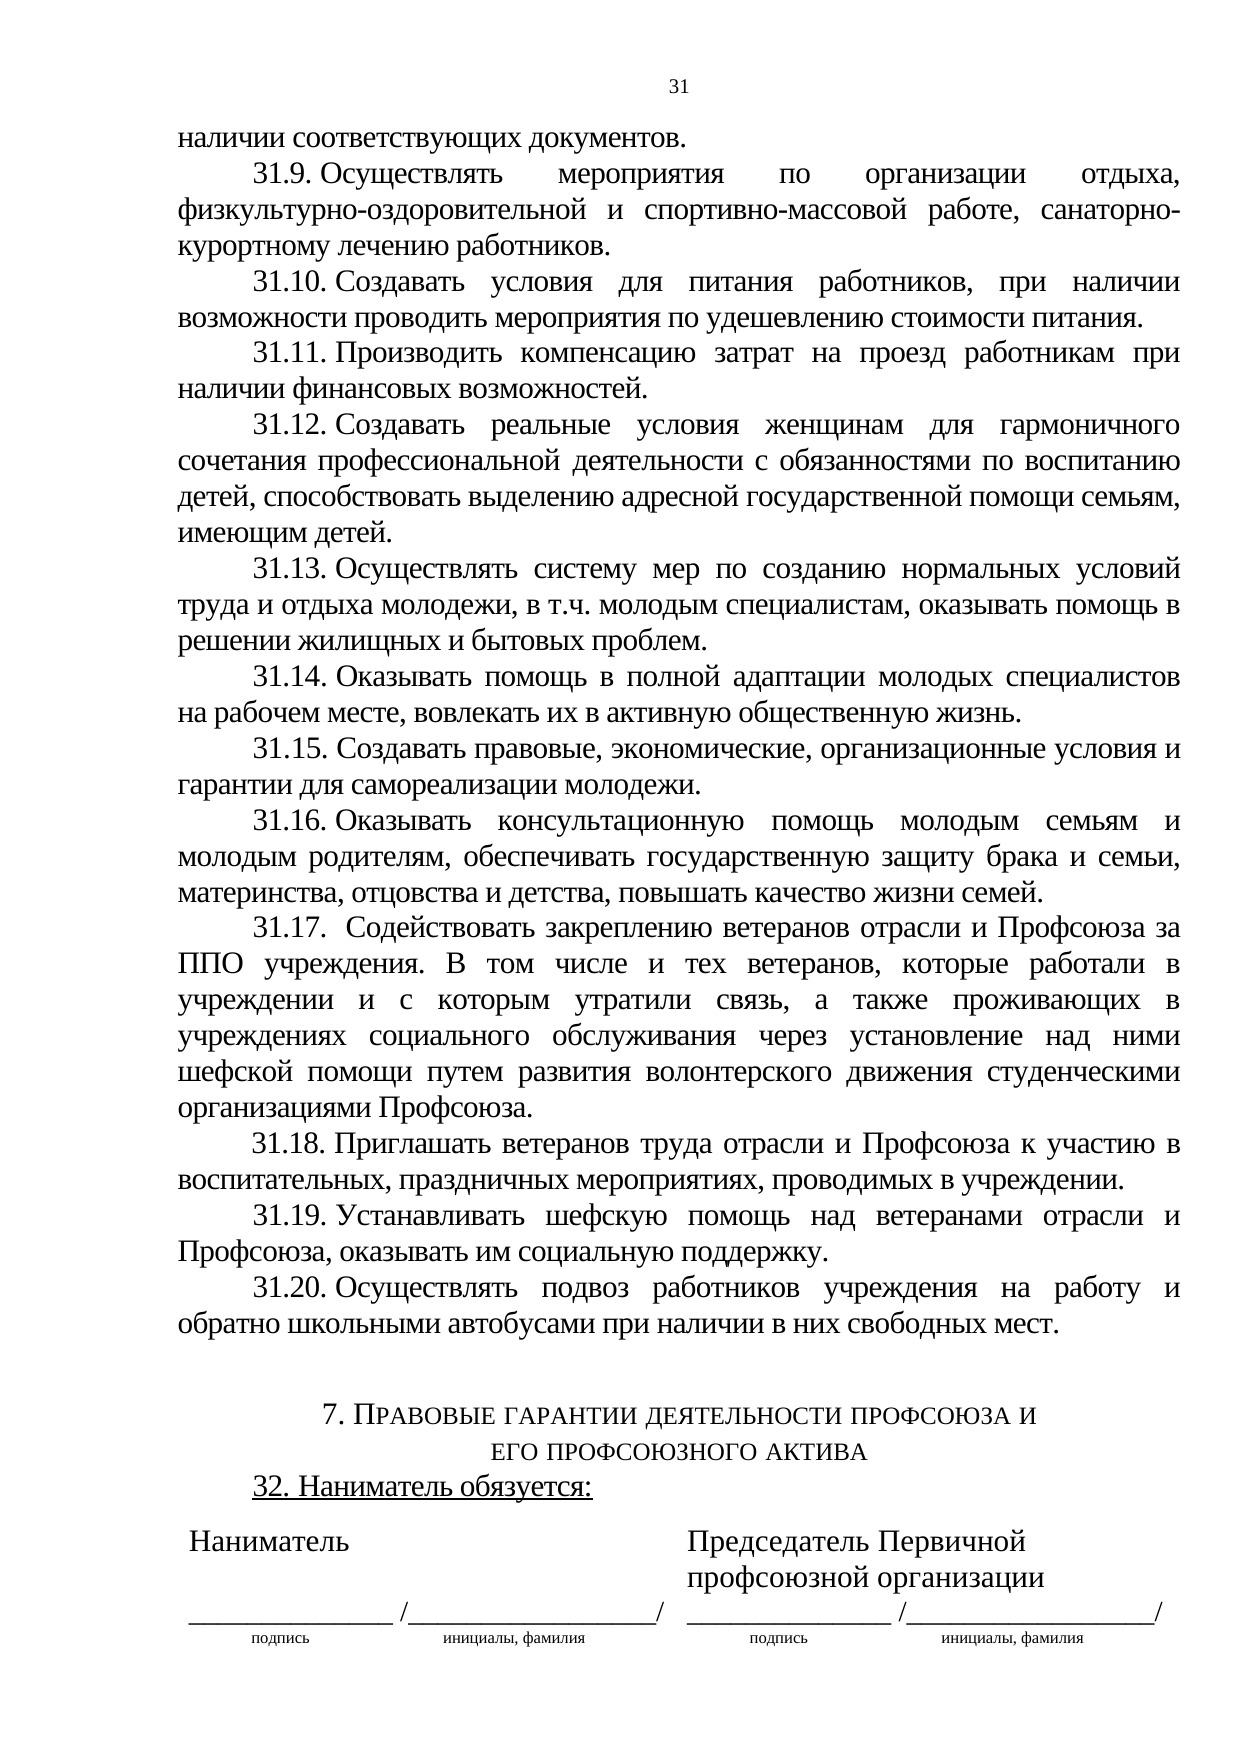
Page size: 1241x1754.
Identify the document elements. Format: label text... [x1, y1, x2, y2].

text 31.17. Содействовать закреплению ветеранов отрасли и Профсоюза за ППО учреждения. В том числе и тех ветеранов, которые работали в учреждении и с которым утратили связь, а также проживающих в учреждениях социального обслуживания через установление над ними шефской помощи путем развития волонтерского движения студенческими организациями Профсоюза. [177, 909, 1181, 1124]
text 31.10. Создавать условия для питания работников, при наличии возможности проводить мероприятия по удешевлению стоимости питания. [177, 262, 1181, 334]
text 31.19. Устанавливать шефскую помощь над ветеранами отрасли и Профсоюза, оказывать им социальную поддержку. [177, 1196, 1181, 1268]
text 32. Наниматель обязуется: [177, 1467, 1181, 1503]
text 31.9. Осуществлять мероприятия по организации отдыха, физкультурно-оздоровительной и спортивно-массовой работе, санаторно-курортному лечению работников. [177, 154, 1181, 262]
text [177, 118, 1181, 154]
text 31.18. Приглашать ветеранов труда отрасли и Профсоюза к участию в воспитательных, праздничных мероприятиях, проводимых в учреждении. [177, 1124, 1181, 1196]
text 31.14. Оказывать помощь в полной адаптации молодых специалистов на рабочем месте, вовлекать их в активную общественную жизнь. [177, 657, 1181, 729]
text 31.16. Оказывать консультационную помощь молодым семьям и молодым родителям, обеспечивать государственную защиту брака и семьи, материнства, отцовства и детства, повышать качество жизни семей. [177, 801, 1181, 909]
text 31.12. Создавать реальные условия женщинам для гармоничного сочетания профессиональной деятельности с обязанностями по воспитанию детей, способствовать выделению адресной государственной помощи семьям, имеющим детей. [177, 406, 1181, 549]
text 31.20. Осуществлять подвоз работников учреждения на работу и обратно школьными автобусами при наличии в них свободных мест. [177, 1268, 1181, 1340]
text 31.15. Создавать правовые, экономические, организационные условия и гарантии для самореализации молодежи. [177, 729, 1181, 801]
text 7. Правовые гарантии деятельности профсоюза и [177, 1395, 1181, 1431]
text 31.13. Осуществлять систему мер по созданию нормальных условий труда и отдыха молодежи, в т.ч. молодым специалистам, оказывать помощь в решении жилищных и бытовых проблем. [177, 549, 1181, 657]
text его профсоюзного актива [177, 1431, 1181, 1467]
text 31.11. Производить компенсацию затрат на проезд работникам при наличии финансовых возможностей. [177, 334, 1181, 406]
